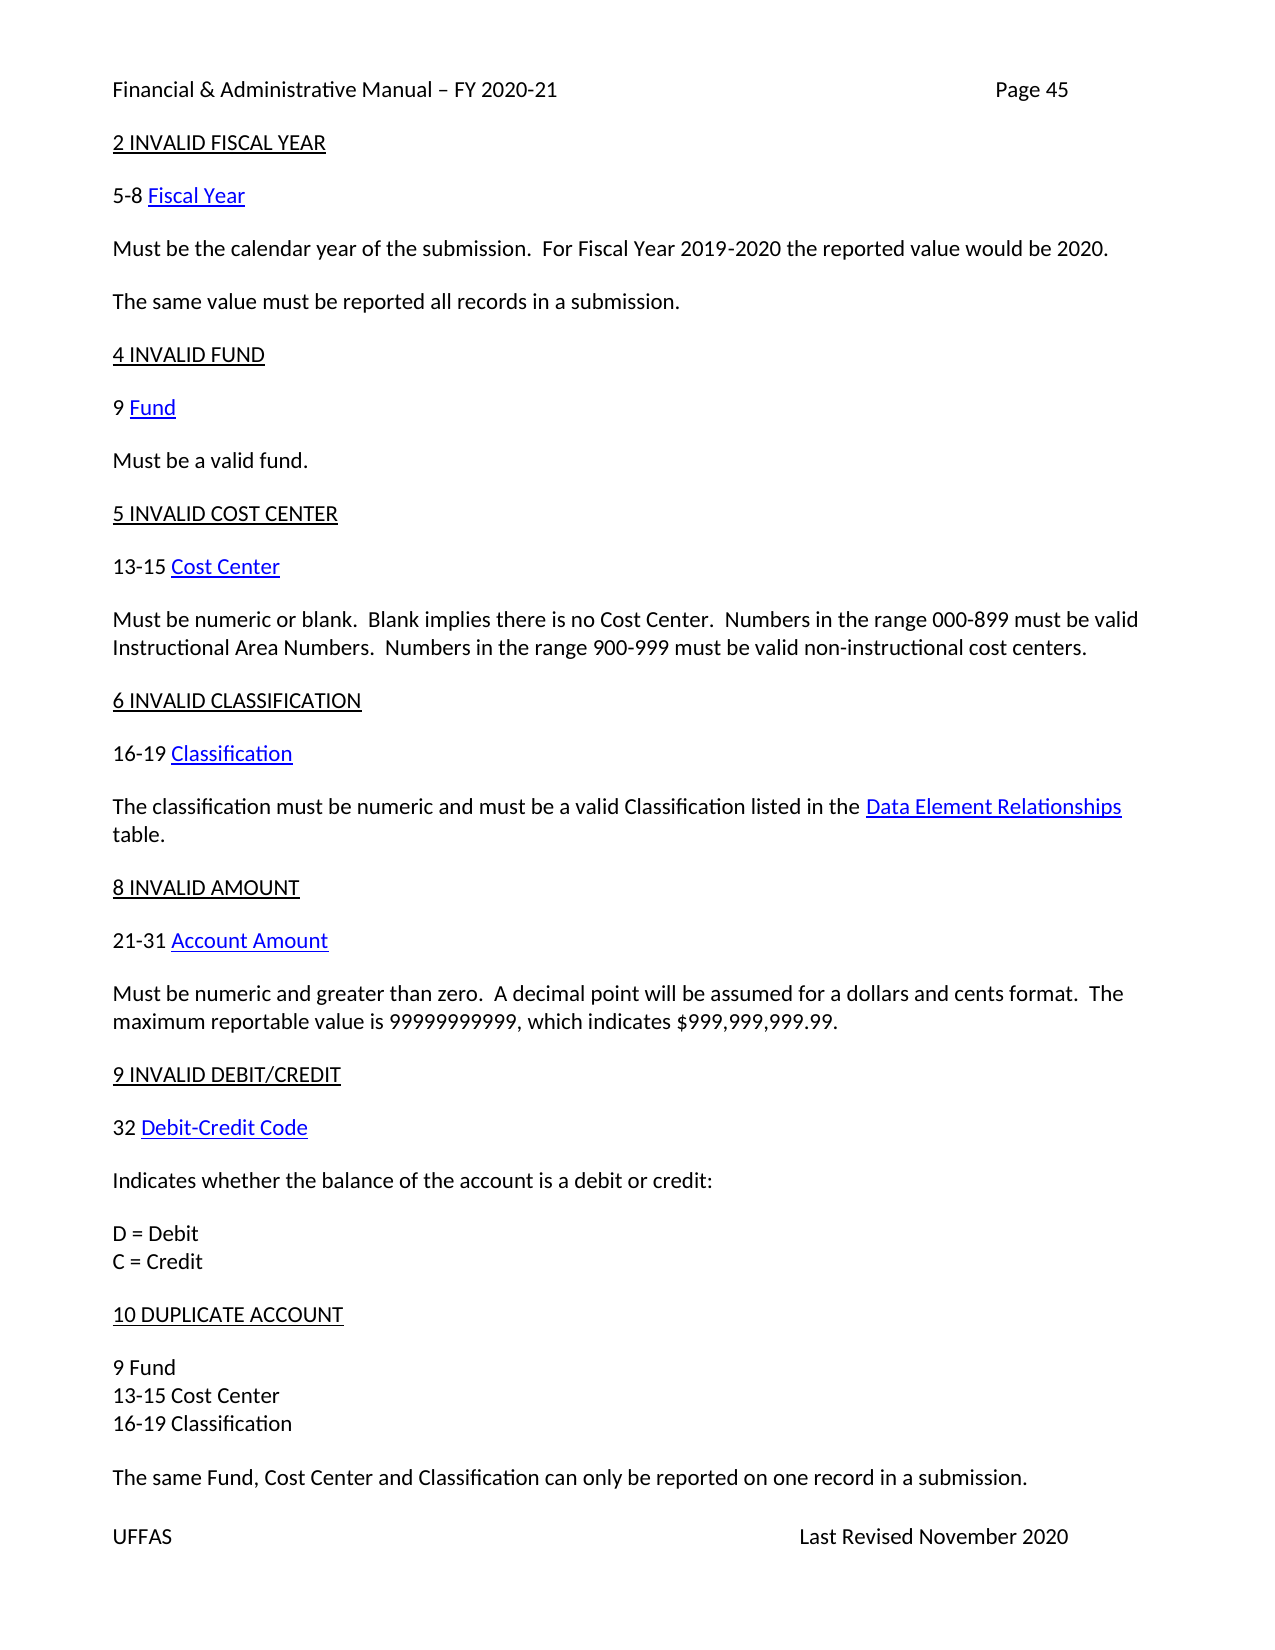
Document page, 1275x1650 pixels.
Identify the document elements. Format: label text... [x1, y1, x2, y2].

subtitle 5 INVALID COST CENTER [112, 499, 1162, 527]
text 16-19 Classification [112, 739, 1162, 767]
subtitle 8 INVALID AMOUNT [112, 873, 1162, 901]
text 13-15 Cost Center [112, 552, 1162, 580]
text 32 Debit-Credit Code [112, 1113, 1162, 1141]
text 5-8 Fiscal Year [112, 181, 1162, 209]
text 9 Fund [112, 393, 1162, 421]
text 13-15 Cost Center [112, 1382, 1162, 1409]
subtitle 10 DUPLICATE ACCOUNT [112, 1301, 1162, 1328]
text C = Credit [112, 1247, 1162, 1276]
subtitle 2 INVALID FISCAL YEAR [112, 128, 1162, 156]
text Must be numeric and greater than zero. A decimal point will be assumed for a dollars and cents format. The maximum reportable value is 99999999999, which indicates $999,999,999.99. [112, 979, 1162, 1035]
text Must be the calendar year of the submission. For Fiscal Year 2019-2020 the reported value would be 2020. [112, 234, 1162, 262]
text Indicates whether the balance of the account is a debit or credit: [112, 1166, 1162, 1194]
text Must be numeric or blank. Blank implies there is no Cost Center. Numbers in the range 000-899 must be valid Instructional Area Numbers. Numbers in the range 900-999 must be valid non-instructional cost centers. [112, 605, 1162, 661]
text 9 Fund [112, 1353, 1162, 1382]
subtitle 4 INVALID FUND [112, 340, 1162, 368]
text The same Fund, Cost Center and Classification can only be reported on one record in a submission. [112, 1463, 1162, 1491]
subtitle 9 INVALID DEBIT/CREDIT [112, 1060, 1162, 1088]
text D = Debit [112, 1219, 1162, 1247]
text The same value must be reported all records in a submission. [112, 287, 1162, 315]
text 16-19 Classification [112, 1409, 1162, 1438]
text 21-31 Account Amount [112, 926, 1162, 954]
subtitle 6 INVALID CLASSIFICATION [112, 686, 1162, 714]
text The classification must be numeric and must be a valid Classification listed in the Data Element Relationships table. [112, 792, 1162, 848]
text Must be a valid fund. [112, 446, 1162, 474]
